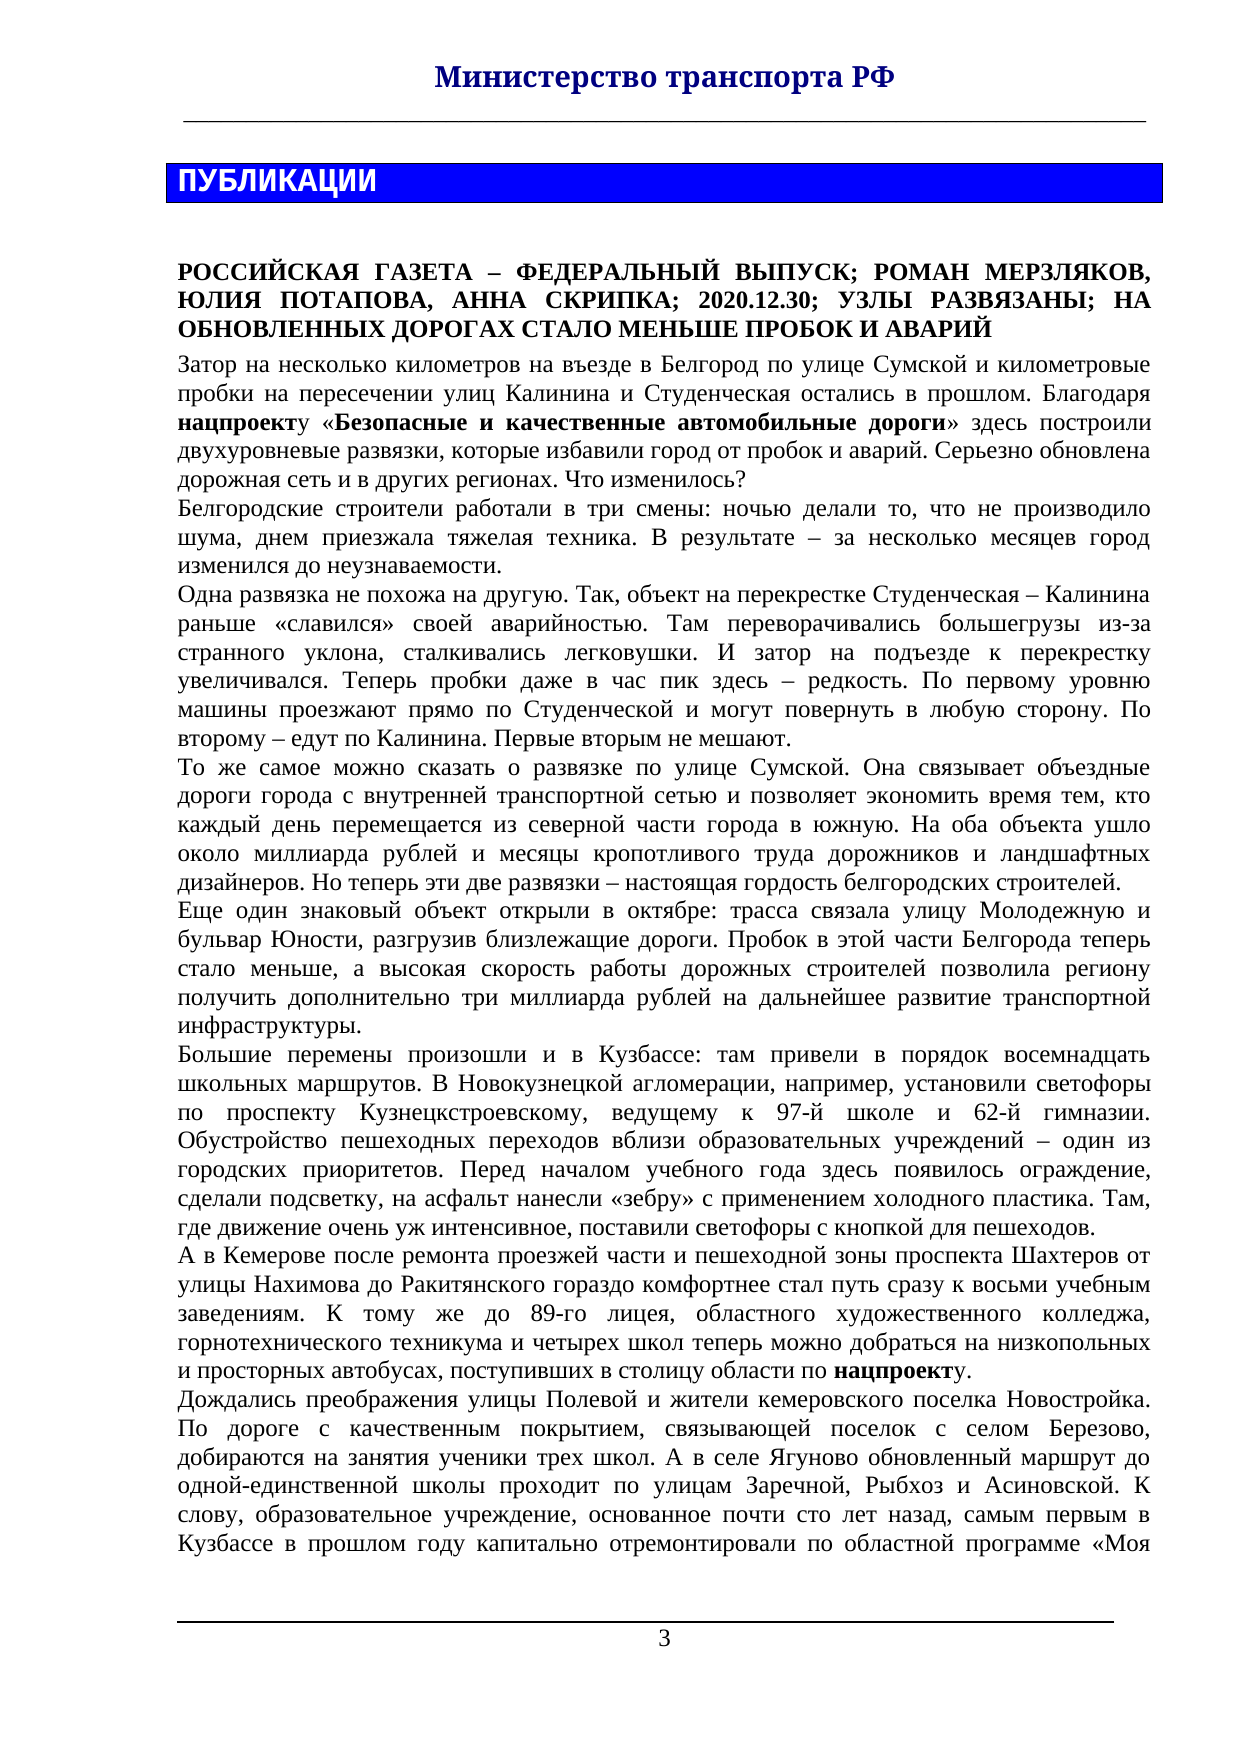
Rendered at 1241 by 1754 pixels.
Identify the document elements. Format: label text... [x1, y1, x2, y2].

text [177, 1384, 1152, 1557]
text Еще один знаковый объект открыли в октябре: трасса связала улицу Молодежную и бульвар Юности, разгрузив близлежащие дороги. Пробок в этой части Белгорода теперь стало меньше, а высокая скорость работы дорожных строителей позволила региону получить дополнительно три миллиарда рублей на дальнейшее развитие транспортной инфраструктуры. [177, 895, 1152, 1039]
text То же самое можно сказать о развязке по улице Сумской. Она связывает объездные дороги города с внутренней транспортной сетью и позволяет экономить время тем, кто каждый день перемещается из северной части города в южную. На оба объекта ушло около миллиарда рублей и месяцы кропотливого труда дорожников и ландшафтных дизайнеров. Но теперь эти две развязки – настоящая гордость белгородских строителей. [177, 752, 1152, 895]
text Одна развязка не похожа на другую. Так, объект на перекрестке Студенческая – Калинина раньше «славился» своей аварийностью. Там переворачивались большегрузы из-за странного уклона, сталкивались легковушки. И затор на подъезде к перекрестку увеличивался. Теперь пробки даже в час пик здесь – редкость. По первому уровню машины проезжают прямо по Студенческой и могут повернуть в любую сторону. По второму – едут по Калинина. Первые вторым не мешают. [177, 579, 1152, 752]
text Белгородские строители работали в три смены: ночью делали то, что не производило шума, днем приезжала тяжелая техника. В результате – за несколько месяцев город изменился до неузнаваемости. [177, 493, 1152, 579]
table_header Публикации [167, 164, 1162, 202]
text Большие перемены произошли и в Кузбассе: там привели в порядок восемнадцать школьных маршрутов. В Новокузнецкой агломерации, например, установили светофоры по проспекту Кузнецкстроевскому, ведущему к 97-й школе и 62-й гимназии. Обустройство пешеходных переходов вблизи образовательных учреждений – один из городских приоритетов. Перед началом учебного года здесь появилось ограждение, сделали подсветку, на асфальт нанесли «зебру» с применением холодного пластика. Там, где движение очень уж интенсивное, поставили светофоры с кнопкой для пешеходов. [177, 1039, 1152, 1240]
text Затор на несколько километров на въезде в Белгород по улице Сумской и километровые пробки на пересечении улиц Калинина и Студенческая остались в прошлом. Благодаря нацпроекту «Безопасные и качественные автомобильные дороги» здесь построили двухуровневые развязки, которые избавили город от пробок и аварий. Серьезно обновлена дорожная сеть и в других регионах. Что изменилось? [177, 349, 1152, 493]
subtitle РОССИЙСКАЯ ГАЗЕТА – ФЕДЕРАЛЬНЫЙ ВЫПУСК; РОМАН МЕРЗЛЯКОВ, ЮЛИЯ ПОТАПОВА, АННА СКРИПКА; 2020.12.30; УЗЛЫ РАЗВЯЗАНЫ; НА ОБНОВЛЕННЫХ ДОРОГАХ СТАЛО МЕНЬШЕ ПРОБОК И АВАРИЙ [177, 257, 1152, 343]
text А в Кемерове после ремонта проезжей части и пешеходной зоны проспекта Шахтеров от улицы Нахимова до Ракитянского гораздо комфортнее стал путь сразу к восьми учебным заведениям. К тому же до 89-го лицея, областного художественного колледжа, горнотехнического техникума и четырех школ теперь можно добраться на низкопольных и просторных автобусах, поступивших в столицу области по нацпроекту. [177, 1240, 1152, 1384]
